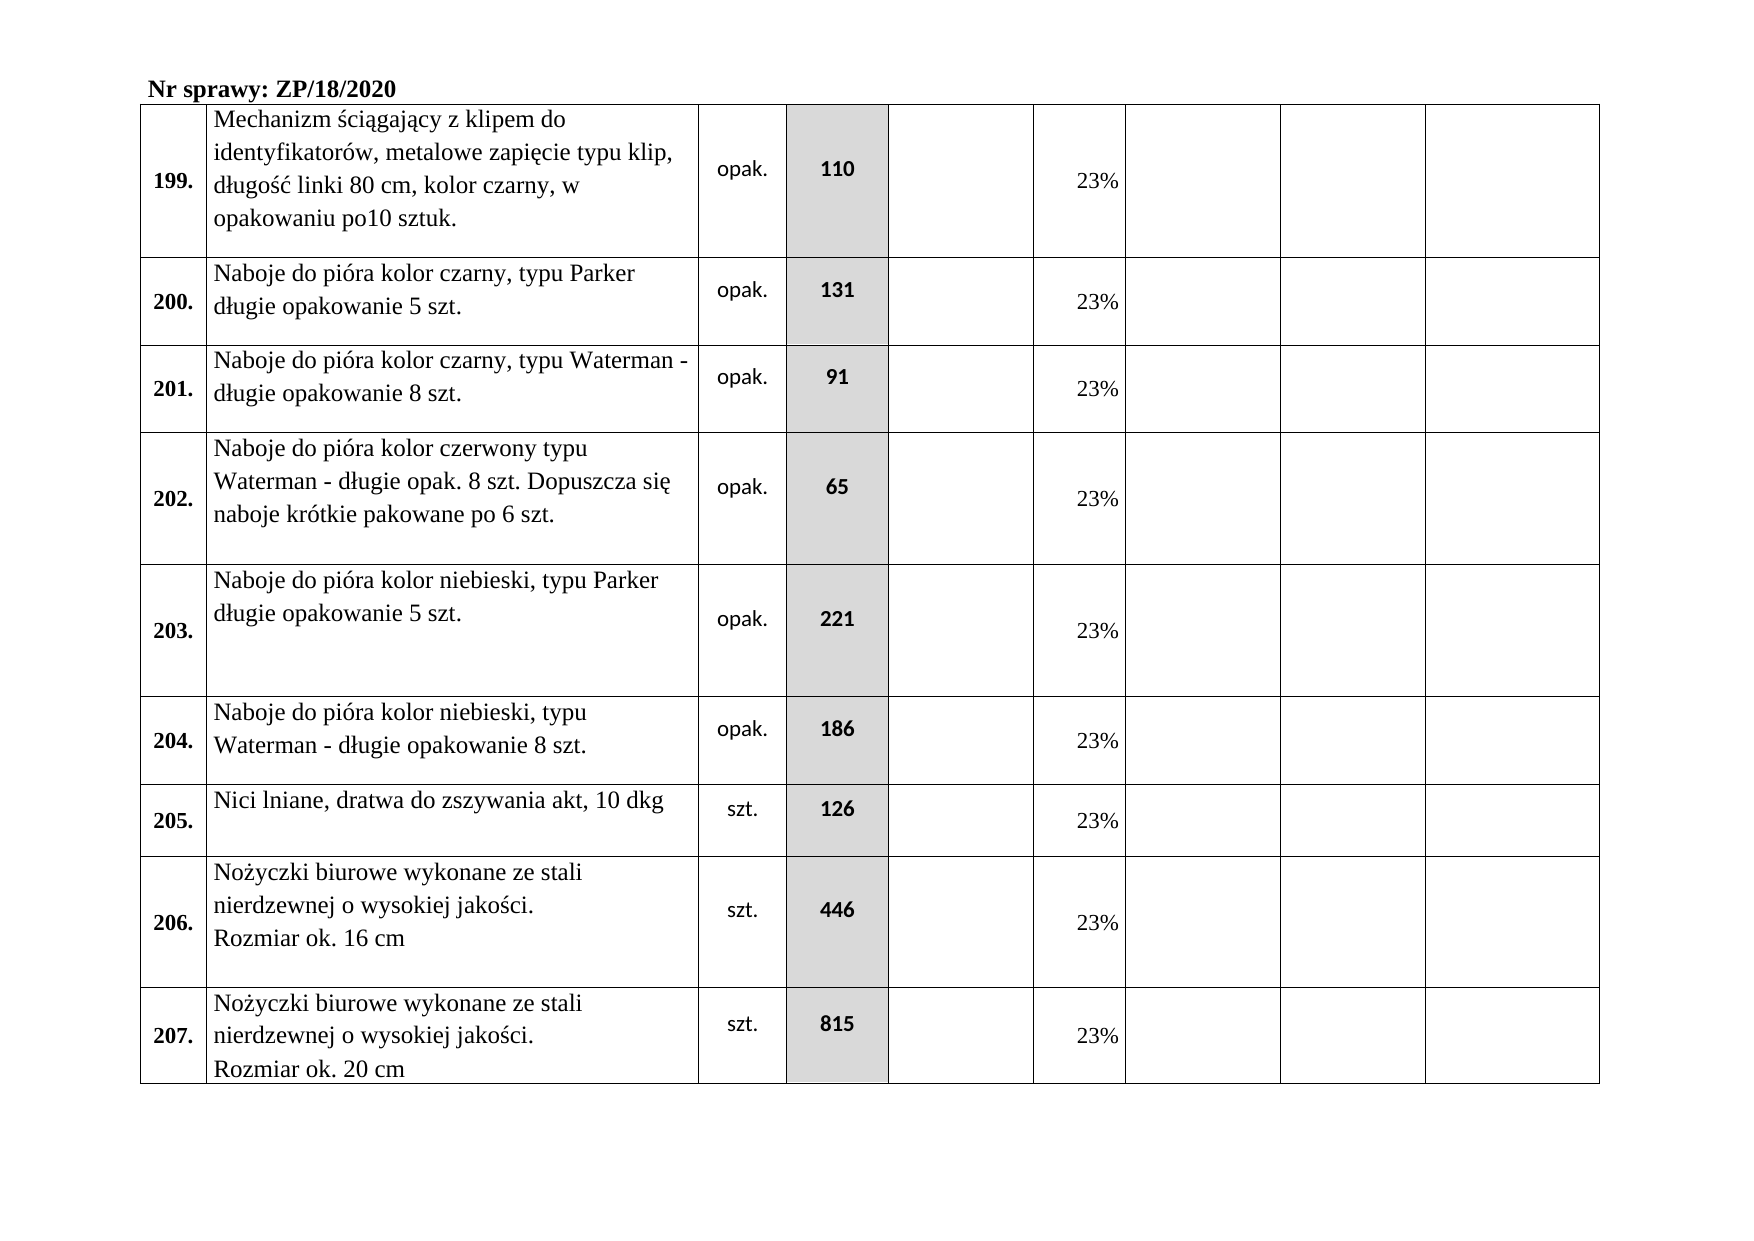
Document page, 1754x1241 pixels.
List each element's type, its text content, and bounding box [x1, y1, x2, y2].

table_cell Naboje do pióra kolor niebieski, typu Waterman - długie opakowanie 8 szt. [207, 697, 698, 784]
table_cell [1426, 785, 1599, 856]
table_cell [1126, 697, 1280, 784]
table_cell Naboje do pióra kolor czarny, typu Waterman - długie opakowanie 8 szt. [207, 346, 698, 432]
table_cell [1126, 346, 1280, 432]
table_cell opak. [699, 433, 786, 564]
table_cell 205. [141, 785, 206, 856]
table_cell Mechanizm ściągający z klipem do identyfikatorów, metalowe zapięcie typu klip, długość linki 80 cm, kolor czarny, w opakowaniu po10 sztuk. [207, 105, 698, 257]
table_cell [1426, 565, 1599, 696]
table_cell Naboje do pióra kolor czarny, typu Parker długie opakowanie 5 szt. [207, 258, 698, 344]
table_cell [1426, 857, 1599, 987]
table_cell [1281, 785, 1425, 856]
table_cell 126 [787, 785, 888, 856]
table_cell [889, 988, 1033, 1082]
table_cell Nożyczki biurowe wykonane ze stali nierdzewnej o wysokiej jakości. Rozmiar ok. 20 cm [207, 988, 698, 1082]
table_cell [1281, 433, 1425, 564]
table_cell opak. [699, 105, 786, 257]
table_cell [1426, 697, 1599, 784]
table_cell 446 [787, 857, 888, 987]
table_cell [1426, 433, 1599, 564]
table_cell [1281, 697, 1425, 784]
table_cell 200. [141, 258, 206, 344]
table_cell 23% [1034, 346, 1125, 432]
table_cell [1426, 988, 1599, 1082]
table_cell [1426, 346, 1599, 432]
table_cell Nożyczki biurowe wykonane ze stali nierdzewnej o wysokiej jakości. Rozmiar ok. 16 cm [207, 857, 698, 987]
table_cell 23% [1034, 857, 1125, 987]
table_cell [1126, 258, 1280, 344]
table_cell 131 [787, 258, 888, 344]
table_cell [1281, 565, 1425, 696]
table_cell [1281, 346, 1425, 432]
table_cell 23% [1034, 697, 1125, 784]
table_cell [889, 433, 1033, 564]
table_cell [1281, 258, 1425, 344]
table_cell opak. [699, 346, 786, 432]
table_cell [1281, 857, 1425, 987]
table_cell [889, 346, 1033, 432]
table_cell 815 [787, 988, 888, 1082]
table_cell 201. [141, 346, 206, 432]
table_cell szt. [699, 785, 786, 856]
table_cell [1426, 105, 1599, 257]
table_cell [1126, 433, 1280, 564]
table_cell [1281, 105, 1425, 257]
table_cell Naboje do pióra kolor niebieski, typu Parker długie opakowanie 5 szt. [207, 565, 698, 696]
table_cell 91 [787, 346, 888, 432]
table_cell [889, 105, 1033, 257]
table_cell 23% [1034, 433, 1125, 564]
table_cell opak. [699, 565, 786, 696]
table_cell szt. [699, 857, 786, 987]
table_cell [1126, 105, 1280, 257]
table_cell 204. [141, 697, 206, 784]
table_cell 110 [787, 105, 888, 257]
table_cell 203. [141, 565, 206, 696]
table_cell 23% [1034, 105, 1125, 257]
table_cell 23% [1034, 565, 1125, 696]
table_cell [889, 697, 1033, 784]
table_cell [1126, 785, 1280, 856]
table_cell [1426, 258, 1599, 344]
table_cell opak. [699, 258, 786, 344]
table_cell szt. [699, 988, 786, 1082]
table_cell 23% [1034, 988, 1125, 1082]
table_cell 199. [141, 105, 206, 257]
table_cell 202. [141, 433, 206, 564]
table_cell [889, 258, 1033, 344]
table_cell Naboje do pióra kolor czerwony typu Waterman - długie opak. 8 szt. Dopuszcza się naboje krótkie pakowane po 6 szt. [207, 433, 698, 564]
table_cell 186 [787, 697, 888, 784]
table_cell [889, 785, 1033, 856]
table_cell Nici lniane, dratwa do zszywania akt, 10 dkg [207, 785, 698, 856]
table_cell [1126, 565, 1280, 696]
table_cell 23% [1034, 258, 1125, 344]
table_cell opak. [699, 697, 786, 784]
table_cell [1126, 988, 1280, 1082]
table_cell 207. [141, 988, 206, 1082]
table_cell 65 [787, 433, 888, 564]
table_cell 221 [787, 565, 888, 696]
table_cell [1281, 988, 1425, 1082]
table_cell 206. [141, 857, 206, 987]
table_cell [1126, 857, 1280, 987]
table_cell [889, 565, 1033, 696]
table_cell [889, 857, 1033, 987]
table_cell 23% [1034, 785, 1125, 856]
